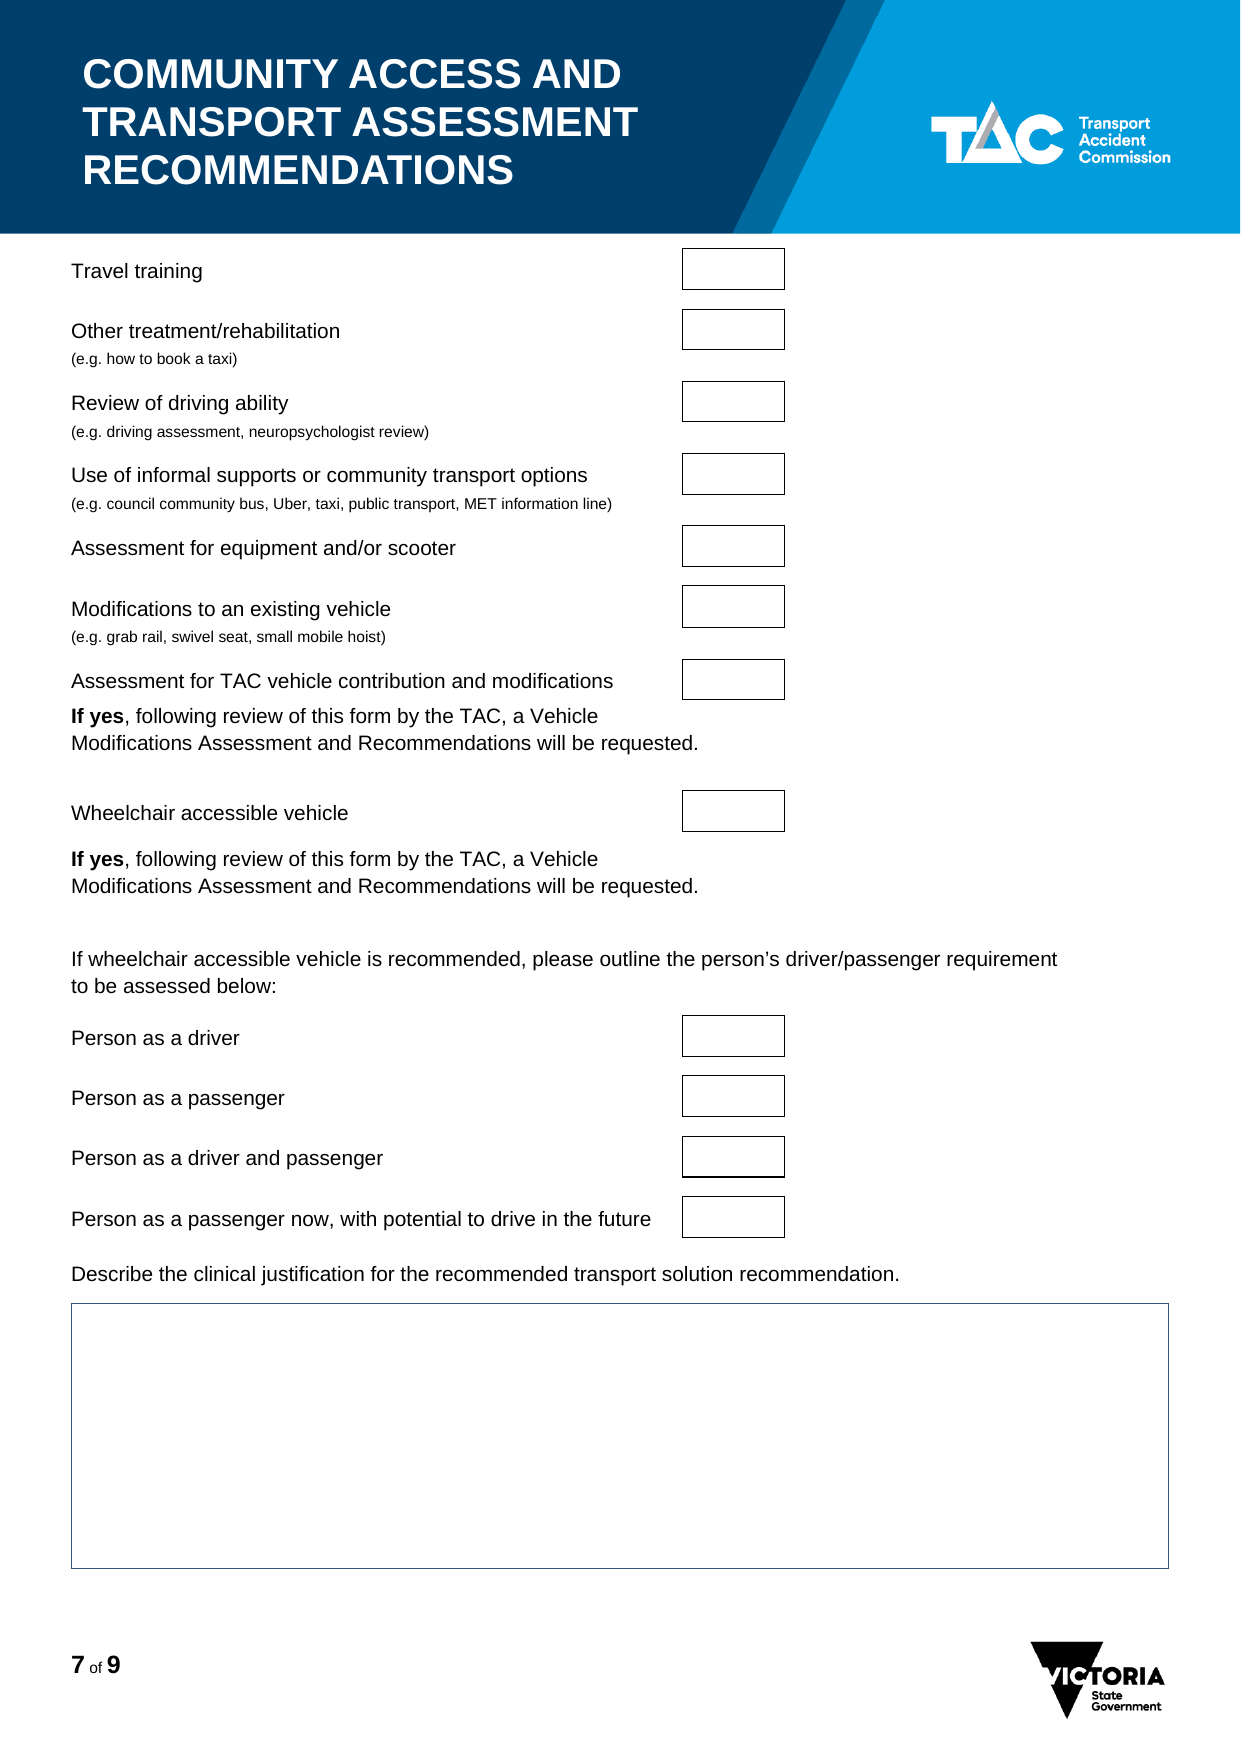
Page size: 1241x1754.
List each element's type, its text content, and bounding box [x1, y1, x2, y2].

table_header Use of informal supports or community transport options [71, 453, 682, 493]
picture [1101, 138, 1114, 144]
picture [1160, 155, 1170, 162]
picture [1136, 119, 1149, 128]
text Describe the clinical justification for the recommended transport solution recommendation. [71, 1259, 1169, 1286]
table_header Person as a driver and passenger [71, 1136, 682, 1176]
table_header Travel training [71, 248, 682, 289]
text (e.g. council community bus, Uber, taxi, public transport, MET information line) [71, 494, 1169, 512]
picture [0, 1625, 1241, 1754]
picture [1016, 115, 1062, 164]
picture [0, 0, 1241, 242]
picture [1080, 117, 1088, 128]
table_header Review of driving ability [71, 381, 682, 421]
table_header Wheelchair accessible vehicle [71, 790, 682, 831]
picture [1080, 154, 1090, 162]
picture [1132, 138, 1139, 145]
text (e.g. how to book a taxi) [71, 350, 1169, 368]
picture [964, 104, 1021, 162]
picture [932, 117, 976, 162]
text If yes, following review of this form by the TAC, a Vehicle Modifications Assessment and Recommendations will be requested. [71, 700, 1169, 754]
table_header [72, 1304, 1168, 1568]
text (e.g. grab rail, swivel seat, small mobile hoist) [71, 628, 1169, 646]
table_header Person as a driver [71, 1015, 682, 1056]
table_header Person as a passenger now, with potential to drive in the future [71, 1196, 682, 1237]
text If yes, following review of this form by the TAC, a Vehicle Modifications Assessment and Recommendations will be requested. [71, 844, 1169, 898]
text If wheelchair accessible vehicle is recommended, please outline the person’s driver/passenger requirement to be assessed below: [71, 944, 1169, 998]
table_header Assessment for equipment and/or scooter [71, 525, 682, 566]
table_header Modifications to an existing vehicle [71, 585, 682, 627]
table_header Person as a passenger [71, 1075, 682, 1116]
picture [1117, 121, 1127, 130]
text (e.g. driving assessment, neuropsychologist review) [71, 422, 1169, 440]
picture [1115, 134, 1120, 145]
picture [1080, 139, 1088, 145]
table_header Other treatment/rehabilitation [71, 309, 682, 349]
picture [1104, 121, 1110, 128]
table_header Assessment for TAC vehicle contribution and modifications [71, 659, 682, 699]
